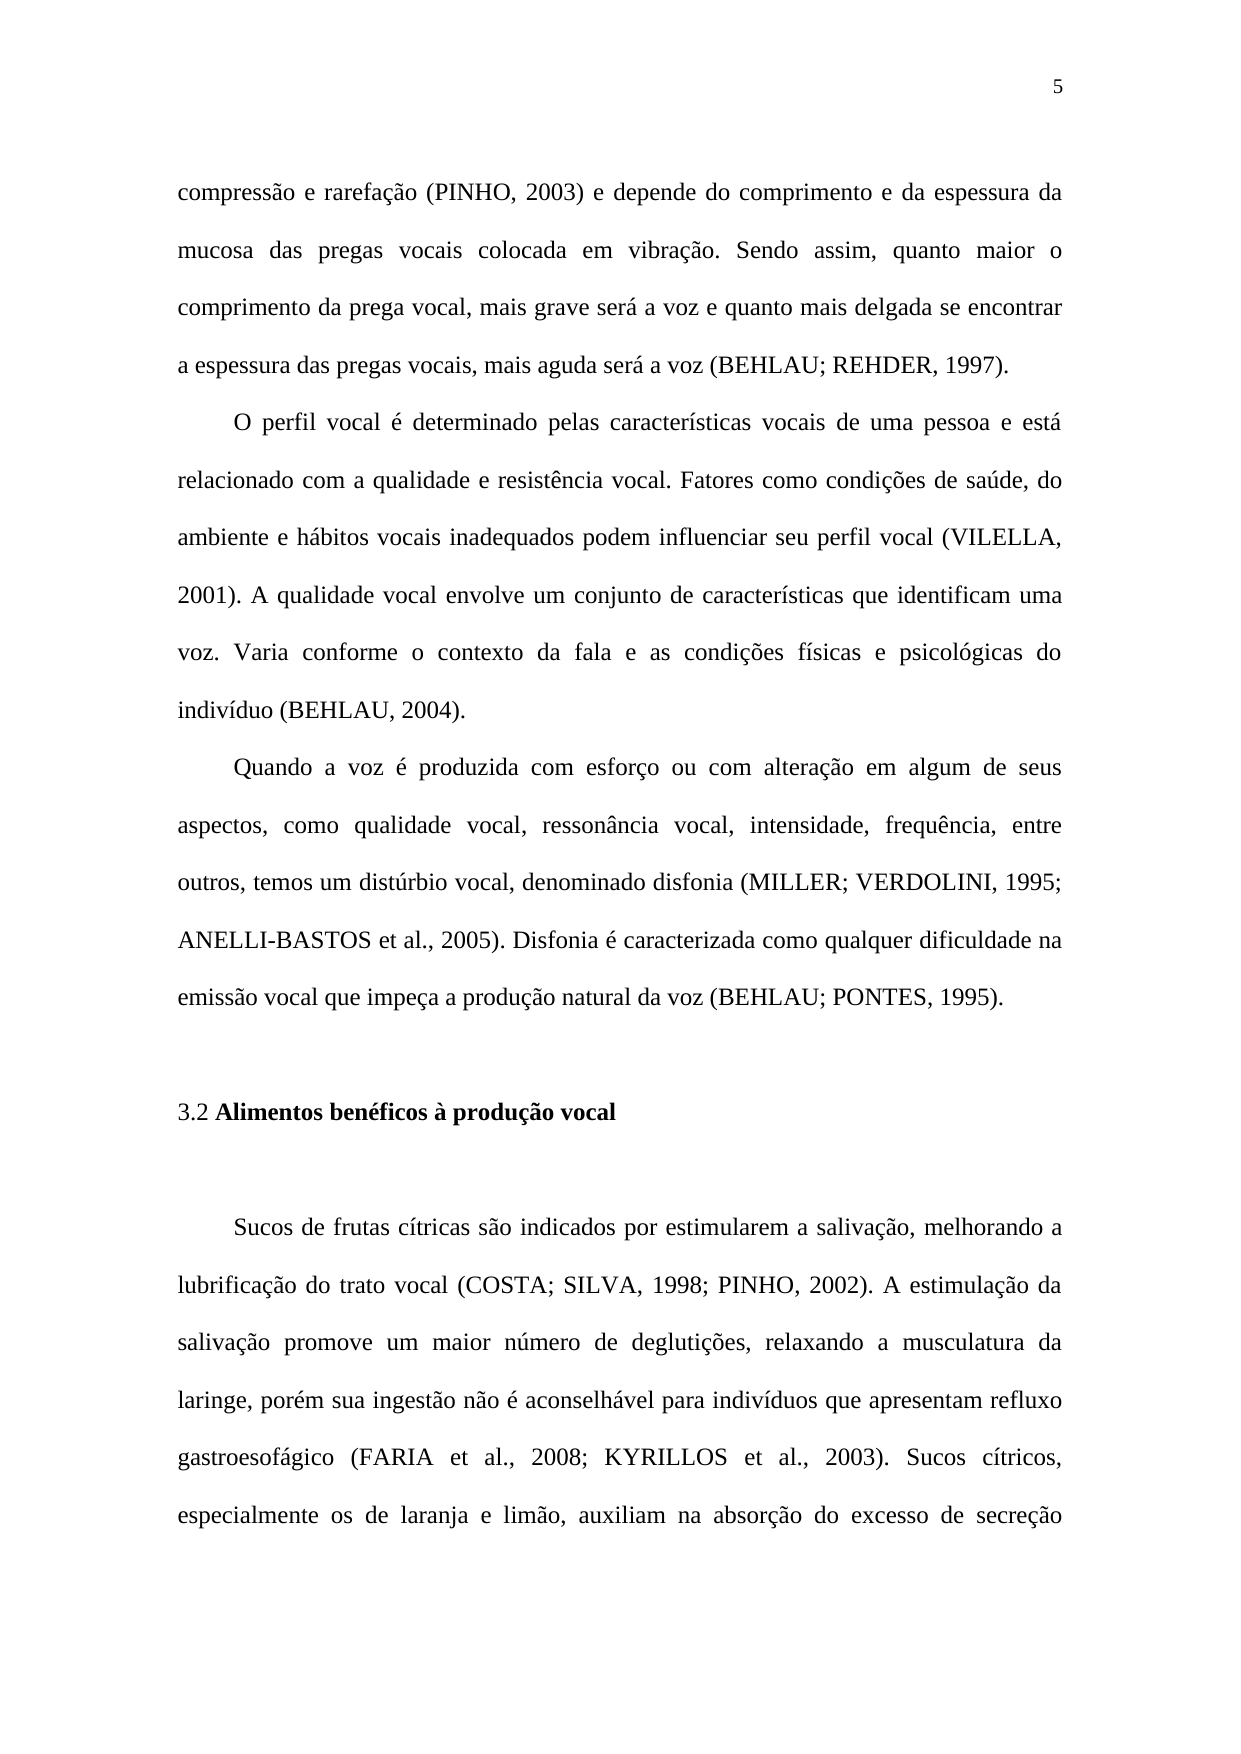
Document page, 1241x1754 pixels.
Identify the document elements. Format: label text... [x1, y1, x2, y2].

text O perfil vocal é determinado pelas características vocais de uma pessoa e está relacionado com a qualidade e resistência vocal. Fatores como condições de saúde, do ambiente e hábitos vocais inadequados podem influenciar seu perfil vocal (VILELLA, 2001). A qualidade vocal envolve um conjunto de características que identificam uma voz. Varia conforme o contexto da fala e as condições físicas e psicológicas do indivíduo (BEHLAU, 2004). [177, 407, 1063, 723]
text Quando a voz é produzida com esforço ou com alteração em algum de seus aspectos, como qualidade vocal, ressonância vocal, intensidade, frequência, entre outros, temos um distúrbio vocal, denominado disfonia (MILLER; VERDOLINI, 1995; ANELLI-BASTOS et al., 2005). Disfonia é caracterizada como qualquer dificuldade na emissão vocal que impeça a produção natural da voz (BEHLAU; PONTES, 1995). [177, 752, 1063, 1011]
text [177, 177, 1063, 378]
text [177, 1212, 1063, 1528]
text 3.2 Alimentos benéficos à produção vocal [177, 1097, 1063, 1126]
